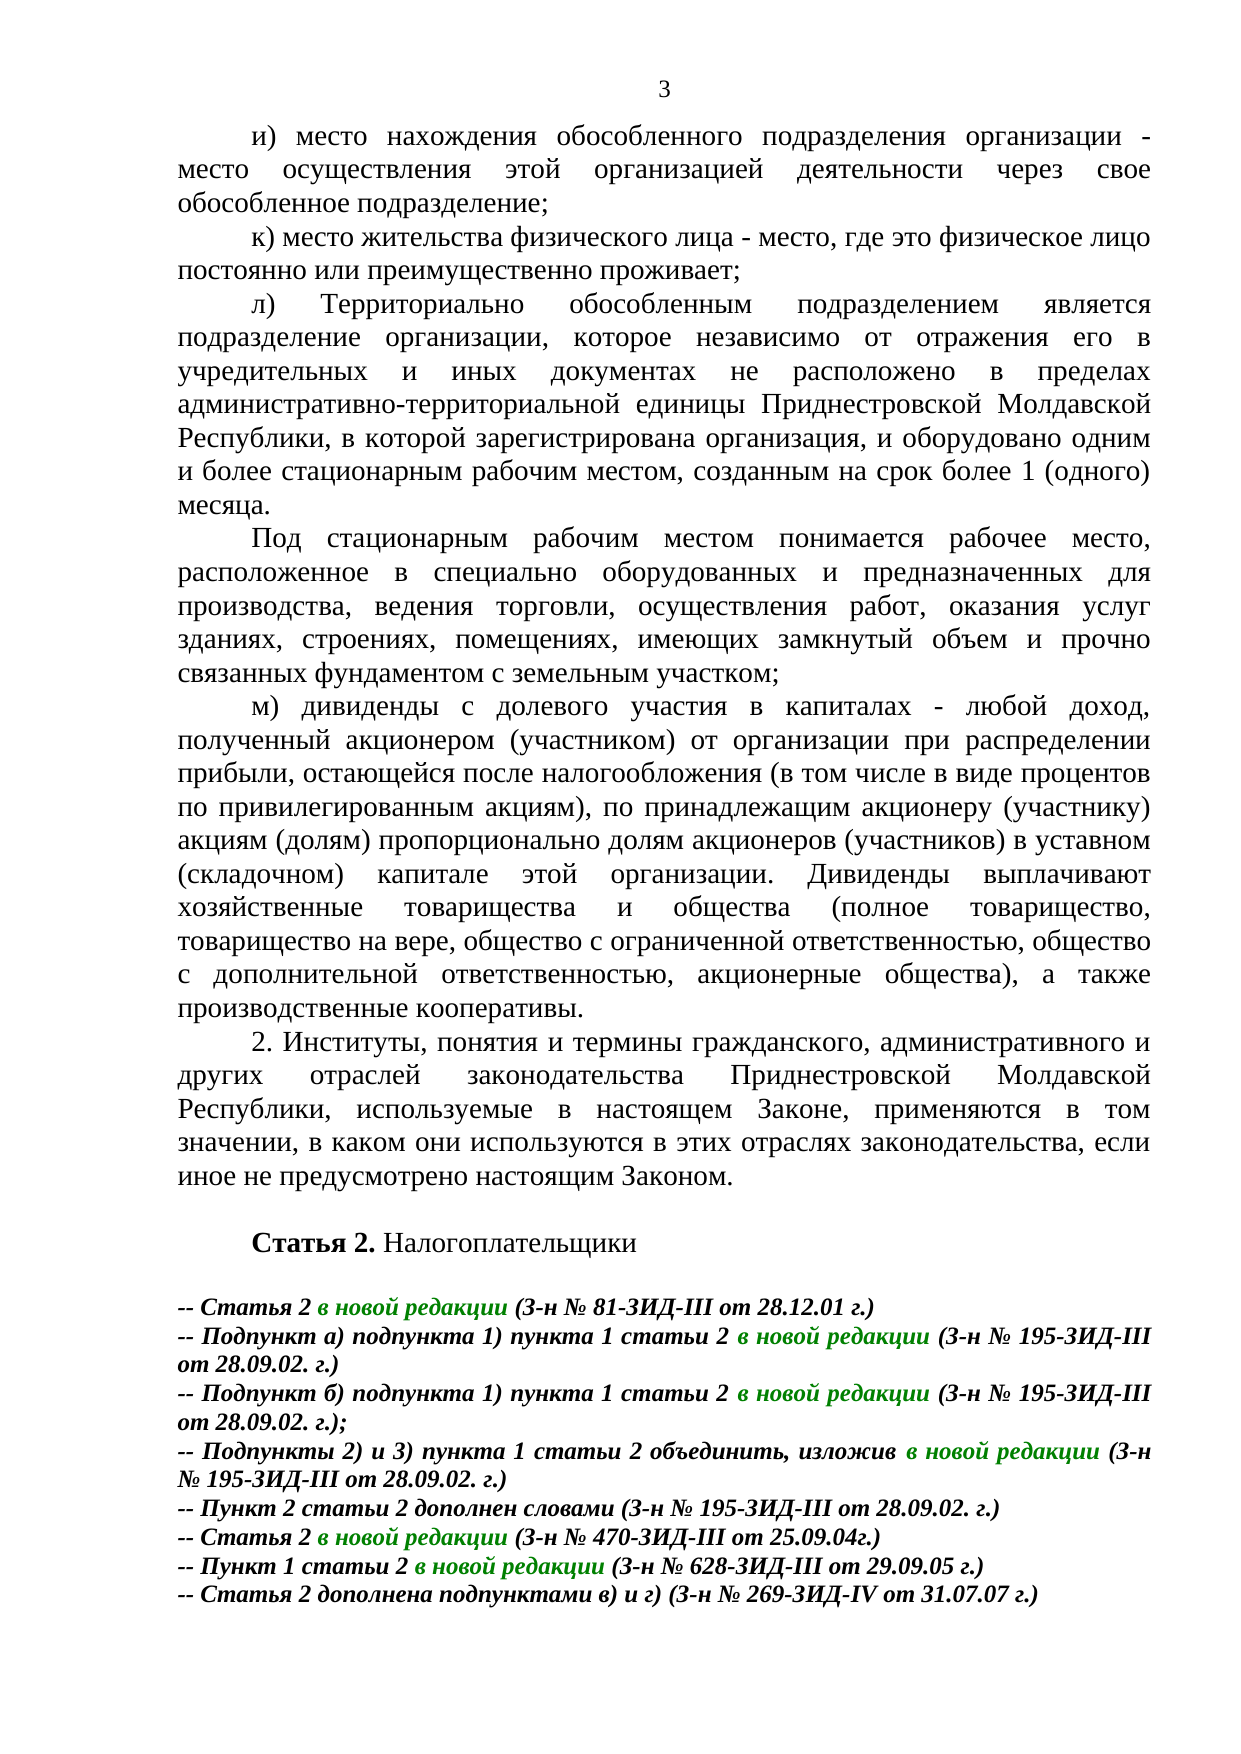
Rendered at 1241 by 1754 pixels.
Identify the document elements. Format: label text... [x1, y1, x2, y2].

text -- Подпункт б) подпункта 1) пункта 1 статьи 2 в новой редакции (З-н № 195-ЗИД-III от 28.09.02. г.); [177, 1378, 1152, 1436]
text л) Территориально обособленным подразделением является подразделение организации, которое независимо от отражения его в учредительных и иных документах не расположено в пределах административно-территориальной единицы Приднестровской Молдавской Республики, в которой зарегистрирована организация, и оборудовано одним и более стационарным рабочим местом, созданным на срок более 1 (одного) месяца. [177, 286, 1152, 521]
text -- Статья 2 дополнена подпунктами в) и г) (З-н № 269-ЗИД-IV от 31.07.07 г.) [177, 1579, 1152, 1608]
text Под стационарным рабочим местом понимается рабочее место, расположенное в специально оборудованных и предназначенных для производства, ведения торговли, осуществления работ, оказания услуг зданиях, строениях, помещениях, имеющих замкнутый объем и прочно связанных фундаментом с земельным участком; [177, 521, 1152, 688]
text -- Статья 2 в новой редакции (З-н № 81-ЗИД-III от 28.12.01 г.) [177, 1292, 1152, 1321]
text -- Статья 2 в новой редакции (З-н № 470-ЗИД-III от 25.09.04г.) [177, 1522, 1152, 1551]
text к) место жительства физического лица - место, где это физическое лицо постоянно или преимущественно проживает; [177, 219, 1152, 286]
text -- Пункт 1 статьи 2 в новой редакции (З-н № 628-ЗИД-III от 29.09.05 г.) [177, 1551, 1152, 1579]
text 2. Институты, понятия и термины гражданского, административного и других отраслей законодательства Приднестровской Молдавской Республики, используемые в настоящем Законе, применяются в том значении, в каком они используются в этих отраслях законодательства, если иное не предусмотрено настоящим Законом. [177, 1024, 1152, 1191]
text -- Подпункты 2) и 3) пункта 1 статьи 2 объединить, изложив в новой редакции (З-н № 195-ЗИД-III от 28.09.02. г.) [177, 1436, 1152, 1493]
text м) дивиденды с долевого участия в капиталах - любой доход, полученный акционером (участником) от организации при распределении прибыли, остающейся после налогообложения (в том числе в виде процентов по привилегированным акциям), по принадлежащим акционеру (участнику) акциям (долям) пропорционально долям акционеров (участников) в уставном (складочном) капитале этой организации. Дивиденды выплачивают хозяйственные товарищества и общества (полное товарищество, товарищество на вере, общество с ограниченной ответственностью, общество с дополнительной ответственностью, акционерные общества), а также производственные кооперативы. [177, 688, 1152, 1024]
text -- Пункт 2 статьи 2 дополнен словами (З-н № 195-ЗИД-III от 28.09.02. г.) [177, 1493, 1152, 1522]
text и) место нахождения обособленного подразделения организации - место осуществления этой организацией деятельности через свое обособленное подразделение; [177, 118, 1152, 219]
text Статья 2. Налогоплательщики [177, 1225, 1152, 1258]
text -- Подпункт а) подпункта 1) пункта 1 статьи 2 в новой редакции (З-н № 195-ЗИД-III от 28.09.02. г.) [177, 1321, 1152, 1378]
